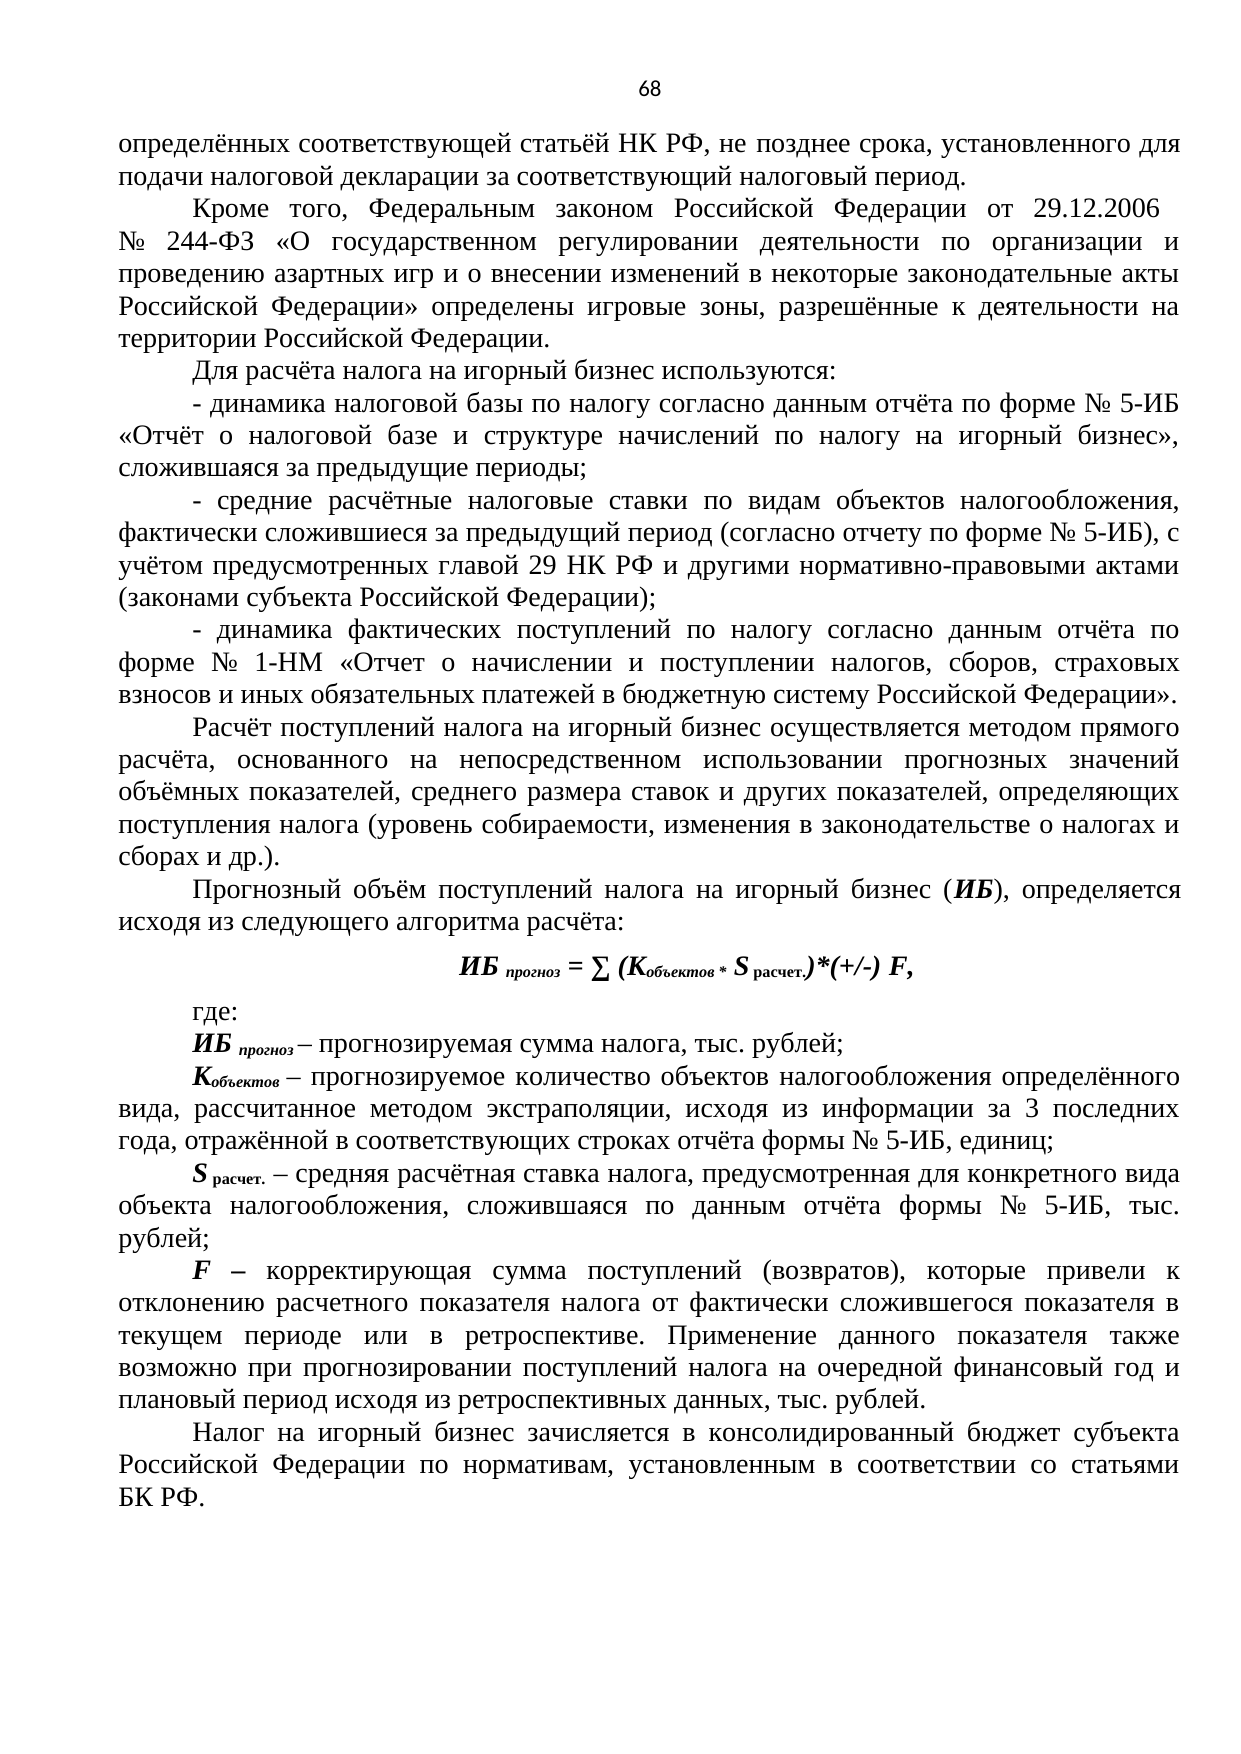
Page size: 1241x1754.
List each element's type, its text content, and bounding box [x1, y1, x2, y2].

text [118, 127, 1181, 191]
text - динамика налоговой базы по налогу согласно данным отчёта по форме № 5-ИБ «Отчёт о налоговой базе и структуре начислений по налогу на игорный бизнес», сложившаяся за предыдущие периоды; [118, 386, 1181, 483]
text Для расчёта налога на игорный бизнес используются: [118, 353, 1181, 386]
text Налог на игорный бизнес зачисляется в консолидированный бюджет субъекта Российской Федерации по нормативам, установленным в соответствии со статьями БК РФ. [118, 1415, 1181, 1512]
text Кобъектов – прогнозируемое количество объектов налогообложения определённого вида, рассчитанное методом экстраполяции, исходя из информации за 3 последних года, отражённой в соответствующих строках отчёта формы № 5-ИБ, единиц; [118, 1059, 1181, 1156]
text Прогнозный объём поступлений налога на игорный бизнес (ИБ), определяется исходя из следующего алгоритма расчёта: [118, 872, 1181, 936]
text - средние расчётные налоговые ставки по видам объектов налогообложения, фактически сложившиеся за предыдущий период (согласно отчету по форме № 5-ИБ), с учётом предусмотренных главой 29 НК РФ и другими нормативно-правовыми актами (законами субъекта Российской Федерации); [118, 483, 1181, 612]
text - динамика фактических поступлений по налогу согласно данным отчёта по форме № 1-НМ «Отчет о начислении и поступлении налогов, сборов, страховых взносов и иных обязательных платежей в бюджетную систему Российской Федерации». [118, 612, 1181, 710]
text ИБ прогноз – прогнозируемая сумма налога, тыс. рублей; [118, 1026, 1181, 1059]
text ИБ прогноз = ∑ (Кобъектов * S расчет.)*(+/-) F, [118, 949, 1181, 981]
text F – корректирующая сумма поступлений (возвратов), которые привели к отклонению расчетного показателя налога от фактически сложившегося показателя в текущем периоде или в ретроспективе. Применение данного показателя также возможно при прогнозировании поступлений налога на очередной финансовый год и плановый период исходя из ретроспективных данных, тыс. рублей. [118, 1253, 1181, 1415]
text Кроме того, Федеральным законом Российской Федерации от 29.12.2006 № 244-ФЗ «О государственном регулировании деятельности по организации и проведению азартных игр и о внесении изменений в некоторые законодательные акты Российской Федерации» определены игровые зоны, разрешённые к деятельности на территории Российской Федерации. [118, 191, 1181, 353]
text где: [118, 994, 1181, 1026]
text Расчёт поступлений налога на игорный бизнес осуществляется методом прямого расчёта, основанного на непосредственном использовании прогнозных значений объёмных показателей, среднего размера ставок и других показателей, определяющих поступления налога (уровень собираемости, изменения в законодательстве о налогах и сборах и др.). [118, 710, 1181, 872]
text S расчет. – средняя расчётная ставка налога, предусмотренная для конкретного вида объекта налогообложения, сложившаяся по данным отчёта формы № 5-ИБ, тыс. рублей; [118, 1156, 1181, 1253]
